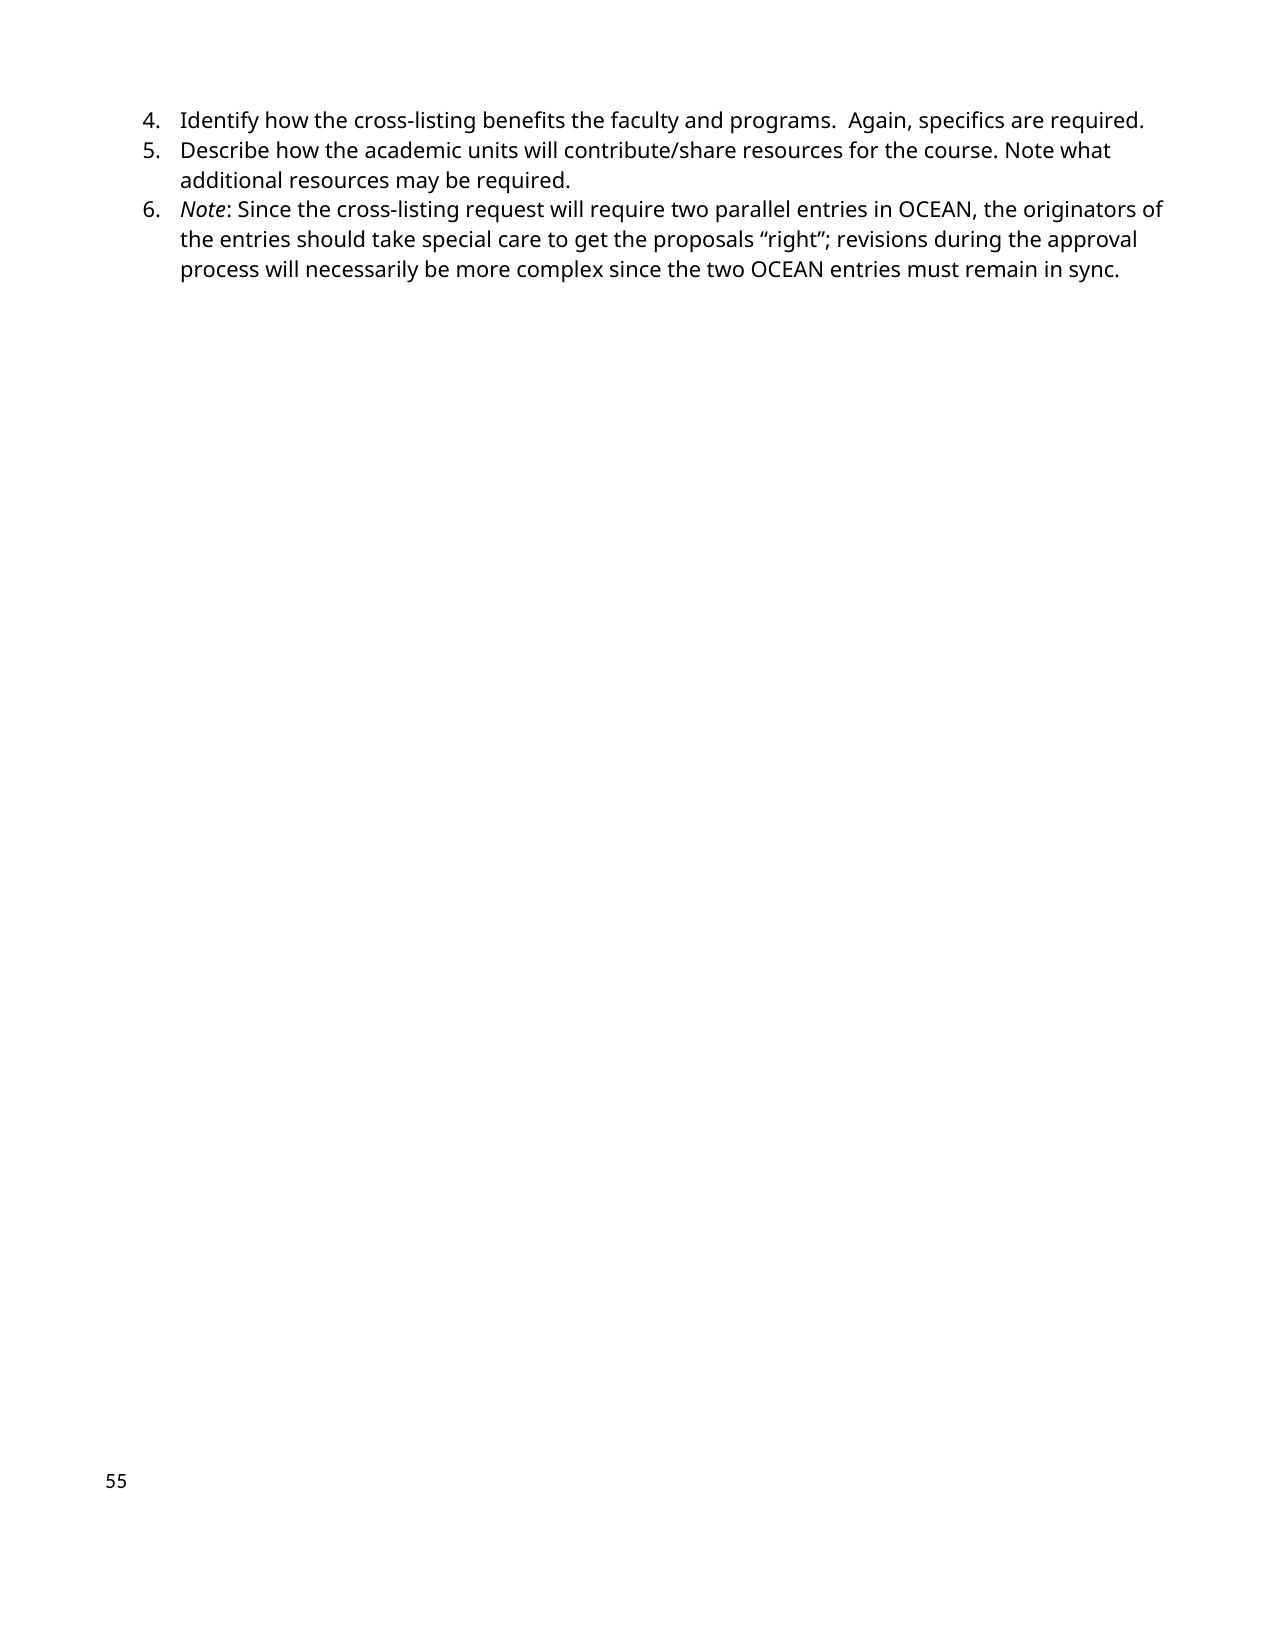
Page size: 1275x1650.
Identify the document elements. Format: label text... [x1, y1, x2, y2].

list Identify how the cross-listing benefits the faculty and programs. Again, specifics are required. [142, 105, 1170, 135]
list Note: Since the cross-listing request will require two parallel entries in OCEAN, the originators of the entries should take special care to get the proposals “right”; revisions during the approval process will necessarily be more complex since the two OCEAN entries must remain in sync. [142, 194, 1170, 284]
list Describe how the academic units will contribute/share resources for the course. Note what additional resources may be required. [142, 135, 1170, 194]
